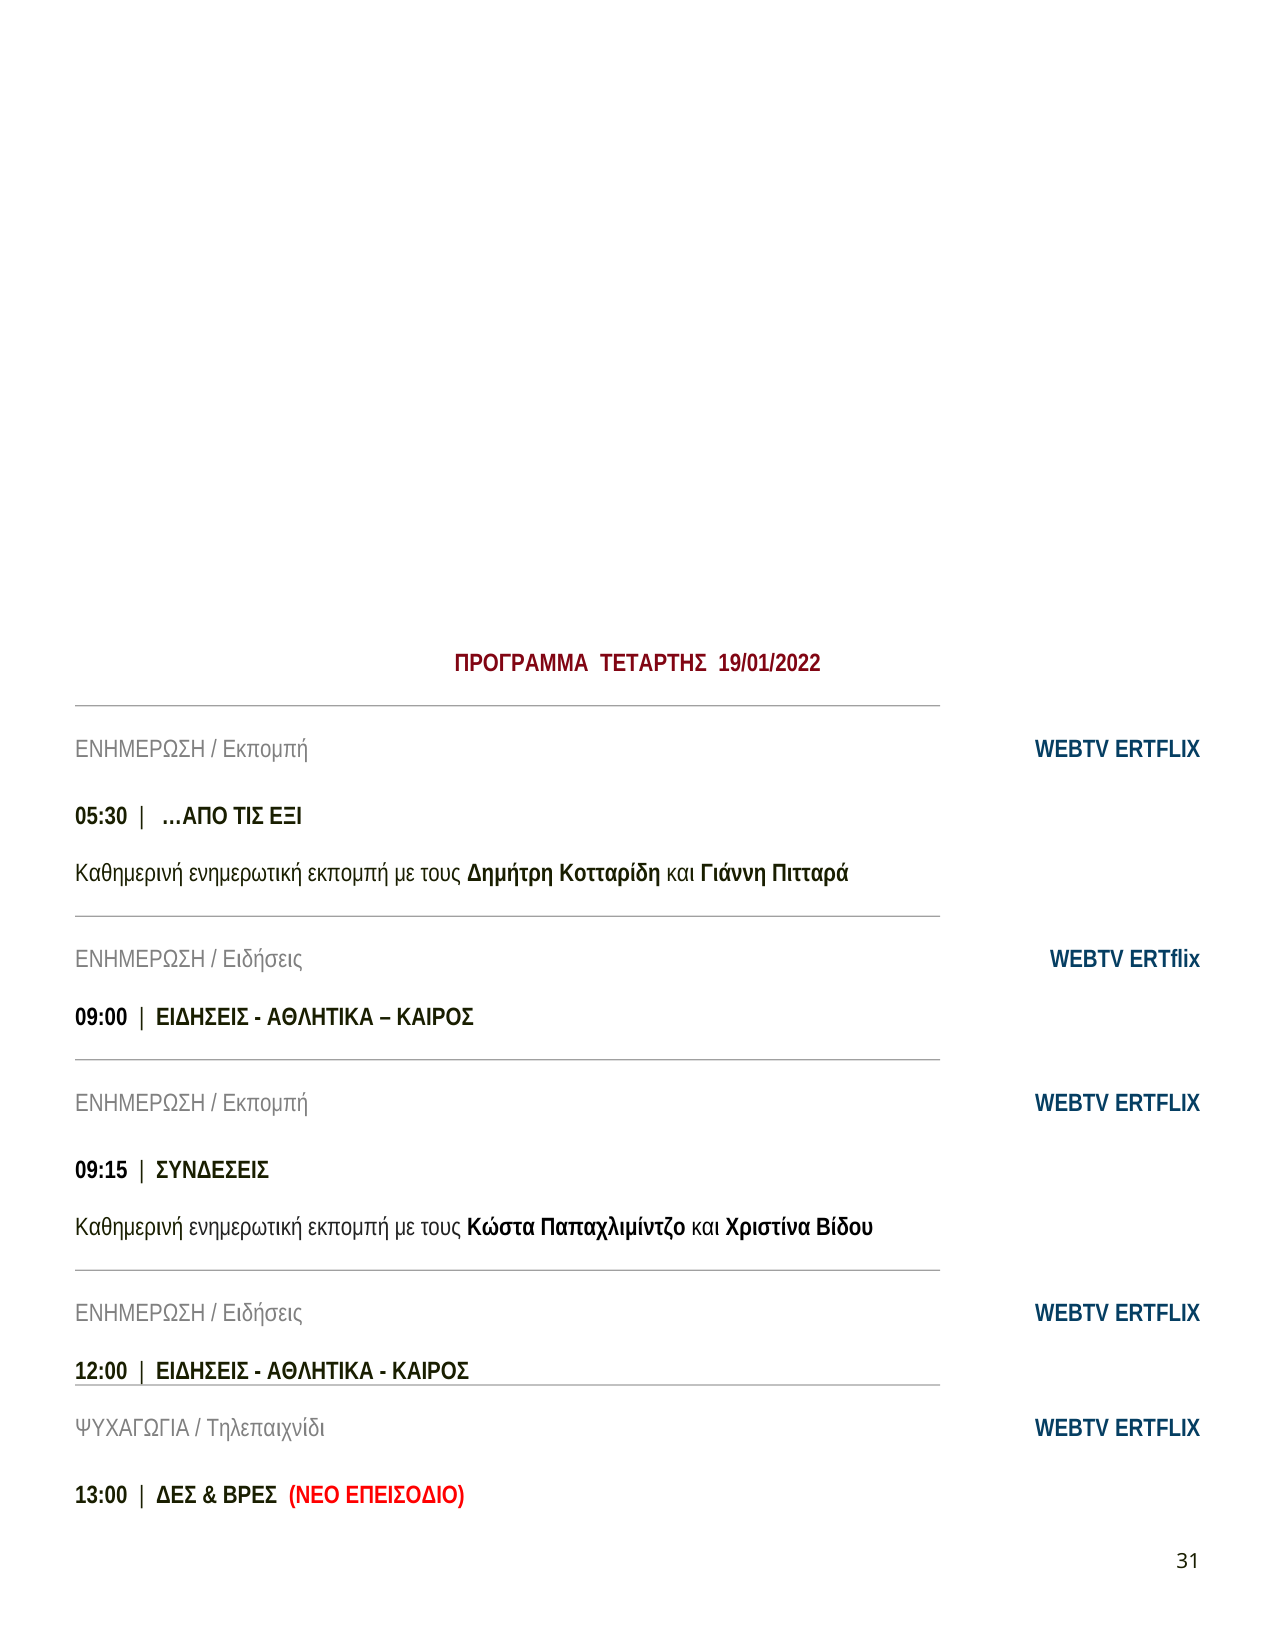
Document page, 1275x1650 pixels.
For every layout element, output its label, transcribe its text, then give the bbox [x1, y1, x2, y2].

text 13:00 | ΔΕΣ & ΒΡΕΣ (ΝΕΟ ΕΠΕΙΣΟΔΙΟ) [75, 1442, 1200, 1509]
table_header WEBTV ERTflix [638, 945, 1200, 973]
table_header WEBTV ERTFLIX [638, 734, 1200, 763]
text 09:15 | ΣΥΝΔΕΣΕΙΣ [75, 1116, 1200, 1212]
text Καθημερινή ενημερωτική εκπομπή με τους Κώστα Παπαχλιμίντζο και Χριστίνα Βίδου [75, 1212, 1200, 1241]
text 12:00 | ΕΙΔΗΣΕΙΣ - ΑΘΛΗΤΙΚΑ - ΚΑΙΡΟΣ [75, 1327, 1200, 1384]
text Καθημερινή ενημερωτική εκπομπή με τους Δημήτρη Κοτταρίδη και Γιάννη Πιτταρά [75, 830, 1200, 887]
table_header WEBTV ERTFLIX [638, 1088, 1200, 1116]
table_header ΕΝΗΜΕΡΩΣΗ / Εκπομπή [75, 734, 637, 763]
table_header ΕΝΗΜΕΡΩΣΗ / Ειδήσεις [75, 945, 637, 973]
table_header ΕΝΗΜΕΡΩΣΗ / Εκπομπή [75, 1088, 637, 1116]
text ΠΡΟΓΡΑΜΜΑ ΤΕΤΑΡΤΗΣ 19/01/2022 [75, 648, 1200, 677]
text 09:00 | ΕΙΔΗΣΕΙΣ - ΑΘΛΗΤΙΚΑ – ΚΑΙΡΟΣ [75, 1002, 1200, 1030]
text 05:30 | …ΑΠΟ ΤΙΣ ΕΞΙ [75, 763, 1200, 830]
table_header ΨΥΧΑΓΩΓΙΑ / Τηλεπαιχνίδι [75, 1413, 637, 1442]
table_header ΕΝΗΜΕΡΩΣΗ / Ειδήσεις [75, 1299, 637, 1327]
table_header WEBTV ERTFLIX [638, 1299, 1200, 1327]
table_header WEBTV ERTFLIX [638, 1413, 1200, 1442]
